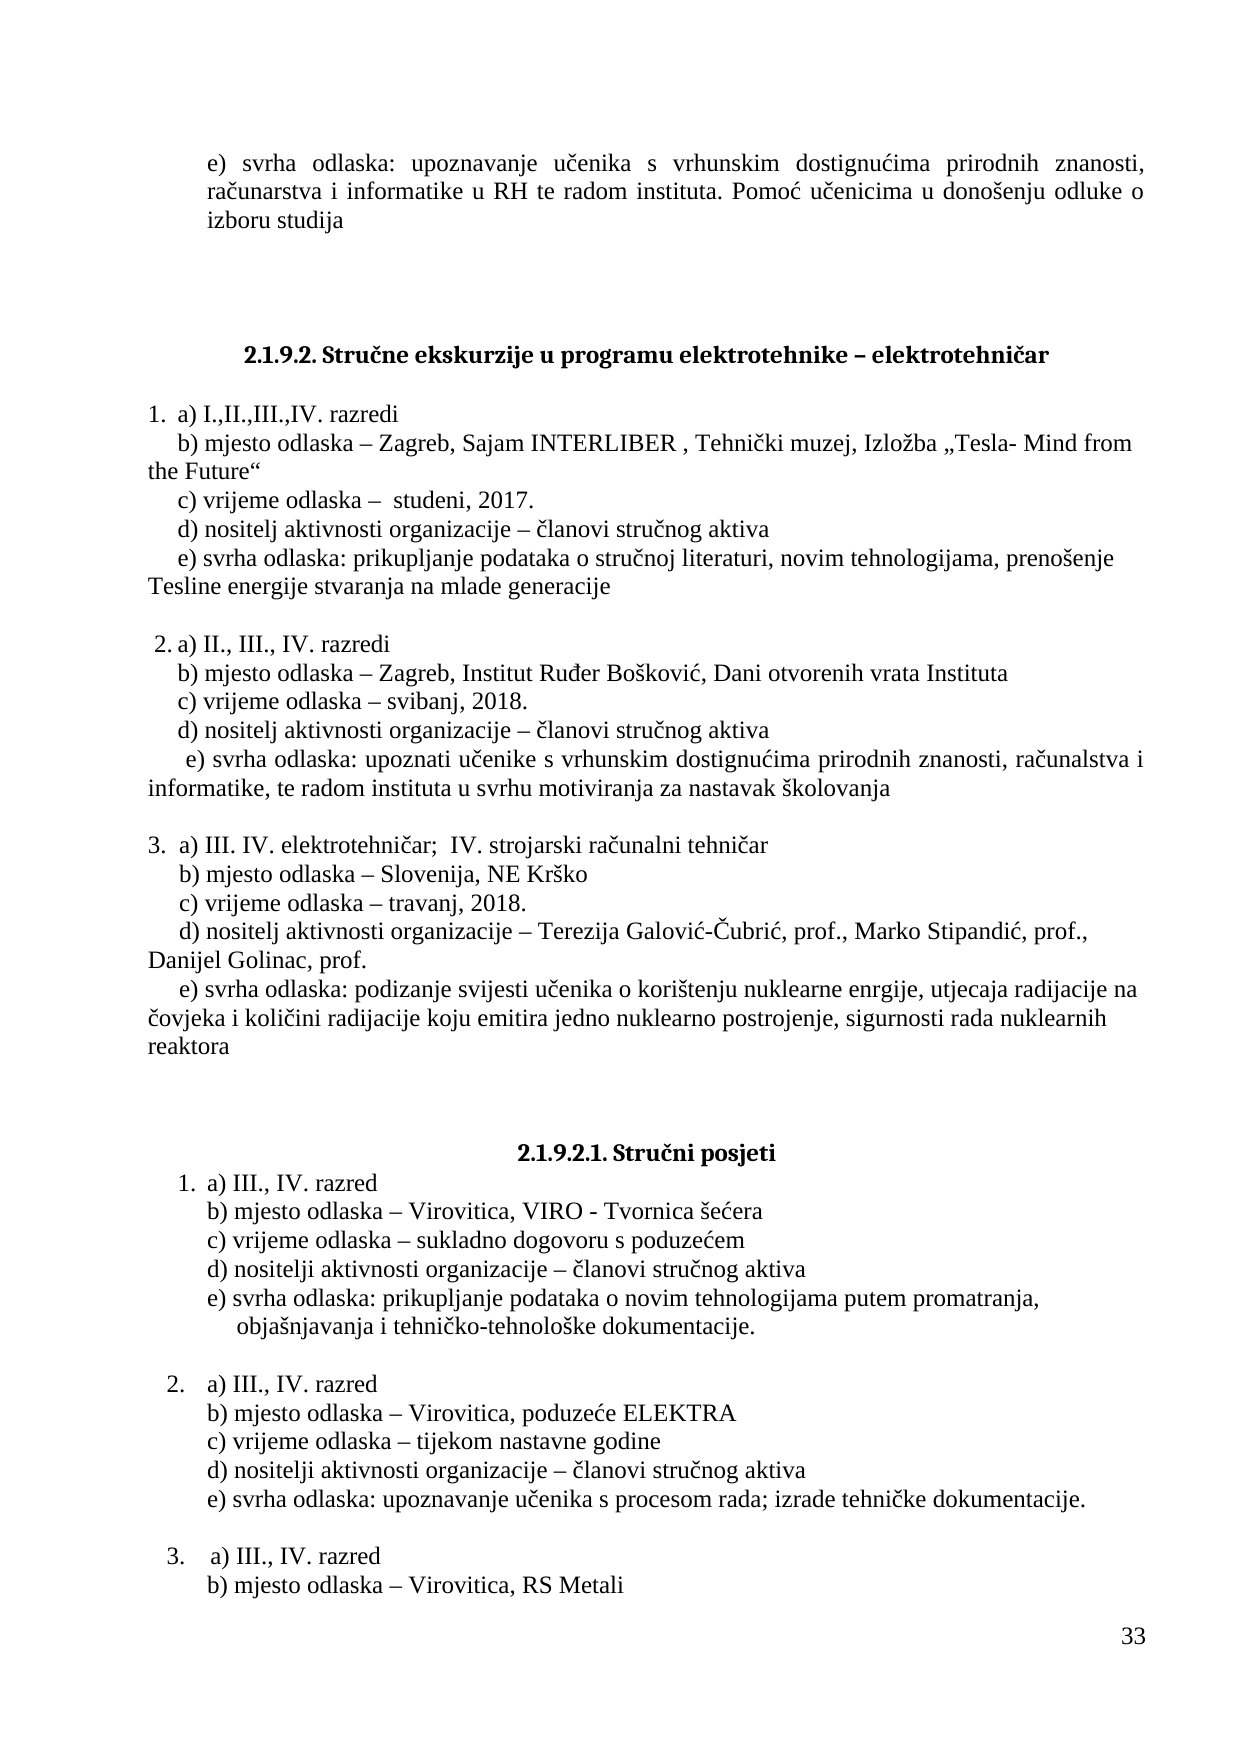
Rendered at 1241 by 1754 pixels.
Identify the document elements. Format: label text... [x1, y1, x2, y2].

text 2. a) III., IV. razred [148, 1369, 1146, 1398]
text 1. a) III., IV. razred [148, 1168, 1146, 1196]
subtitle 2.1.9.2. Stručne ekskurzije u programu elektrotehnike – elektrotehničar [148, 341, 1146, 370]
text e) svrha odlaska: prikupljanje podataka o novim tehnologijama putem promatranja, [148, 1283, 1146, 1311]
text b) mjesto odlaska – Virovitica, VIRO - Tvornica šećera [148, 1196, 1146, 1225]
text 3. a) III. IV. elektrotehničar; IV. strojarski računalni tehničar [148, 830, 1146, 859]
text 2. a) II., III., IV. razredi [148, 629, 1146, 658]
text d) nositelj aktivnosti organizacije – članovi stručnog aktiva [148, 715, 1146, 744]
text e) svrha odlaska: upoznavanje učenika s procesom rada; izrade tehničke dokumentacije. [148, 1484, 1146, 1513]
text d) nositelj aktivnosti organizacije – Terezija Galović-Čubrić, prof., Marko Stipandić, prof., Danijel Golinac, prof. [148, 916, 1146, 974]
text e) svrha odlaska: podizanje svijesti učenika o korištenju nuklearne enrgije, utjecaja radijacije na čovjeka i količini radijacije koju emitira jedno nuklearno postrojenje, sigurnosti rada nuklearnih reaktora [148, 974, 1146, 1060]
text b) mjesto odlaska – Virovitica, RS Metali [148, 1570, 1146, 1599]
text b) mjesto odlaska – Slovenija, NE Krško [148, 859, 1146, 888]
text 3. a) III., IV. razred [148, 1541, 1146, 1570]
text e) svrha odlaska: prikupljanje podataka o stručnoj literaturi, novim tehnologijama, prenošenje Tesline energije stvaranja na mlade generacije [148, 543, 1146, 600]
text e) svrha odlaska: upoznati učenike s vrhunskim dostignućima prirodnih znanosti, računalstva i informatike, te radom instituta u svrhu motiviranja za nastavak školovanja [148, 744, 1146, 801]
subtitle 2.1.9.2.1. Stručni posjeti [148, 1139, 1146, 1168]
text c) vrijeme odlaska – sukladno dogovoru s poduzećem [148, 1225, 1146, 1254]
text c) vrijeme odlaska – tijekom nastavne godine [148, 1426, 1146, 1455]
text b) mjesto odlaska – Zagreb, Institut Ruđer Bošković, Dani otvorenih vrata Instituta [148, 658, 1146, 686]
text c) vrijeme odlaska – svibanj, 2018. [148, 686, 1146, 715]
text d) nositelji aktivnosti organizacije – članovi stručnog aktiva [148, 1254, 1146, 1283]
text c) vrijeme odlaska – travanj, 2018. [148, 888, 1146, 916]
text b) mjesto odlaska – Virovitica, poduzeće ELEKTRA [148, 1398, 1146, 1426]
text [148, 1455, 1146, 1484]
text d) nositelj aktivnosti organizacije – članovi stručnog aktiva [148, 514, 1146, 543]
text b) mjesto odlaska – Zagreb, Sajam INTERLIBER , Tehnički muzej, Izložba „Tesla- Mind from the Future“ [148, 428, 1146, 485]
text 1. a) I.,II.,III.,IV. razredi [148, 399, 1146, 428]
text objašnjavanja i tehničko-tehnološke dokumentacije. [148, 1311, 1146, 1340]
text e) svrha odlaska: upoznavanje učenika s vrhunskim dostignućima prirodnih znanosti, računarstva i informatike u RH te radom instituta. Pomoć učenicima u donošenju odluke o izboru studija [207, 148, 1146, 234]
text c) vrijeme odlaska – studeni, 2017. [148, 485, 1146, 514]
